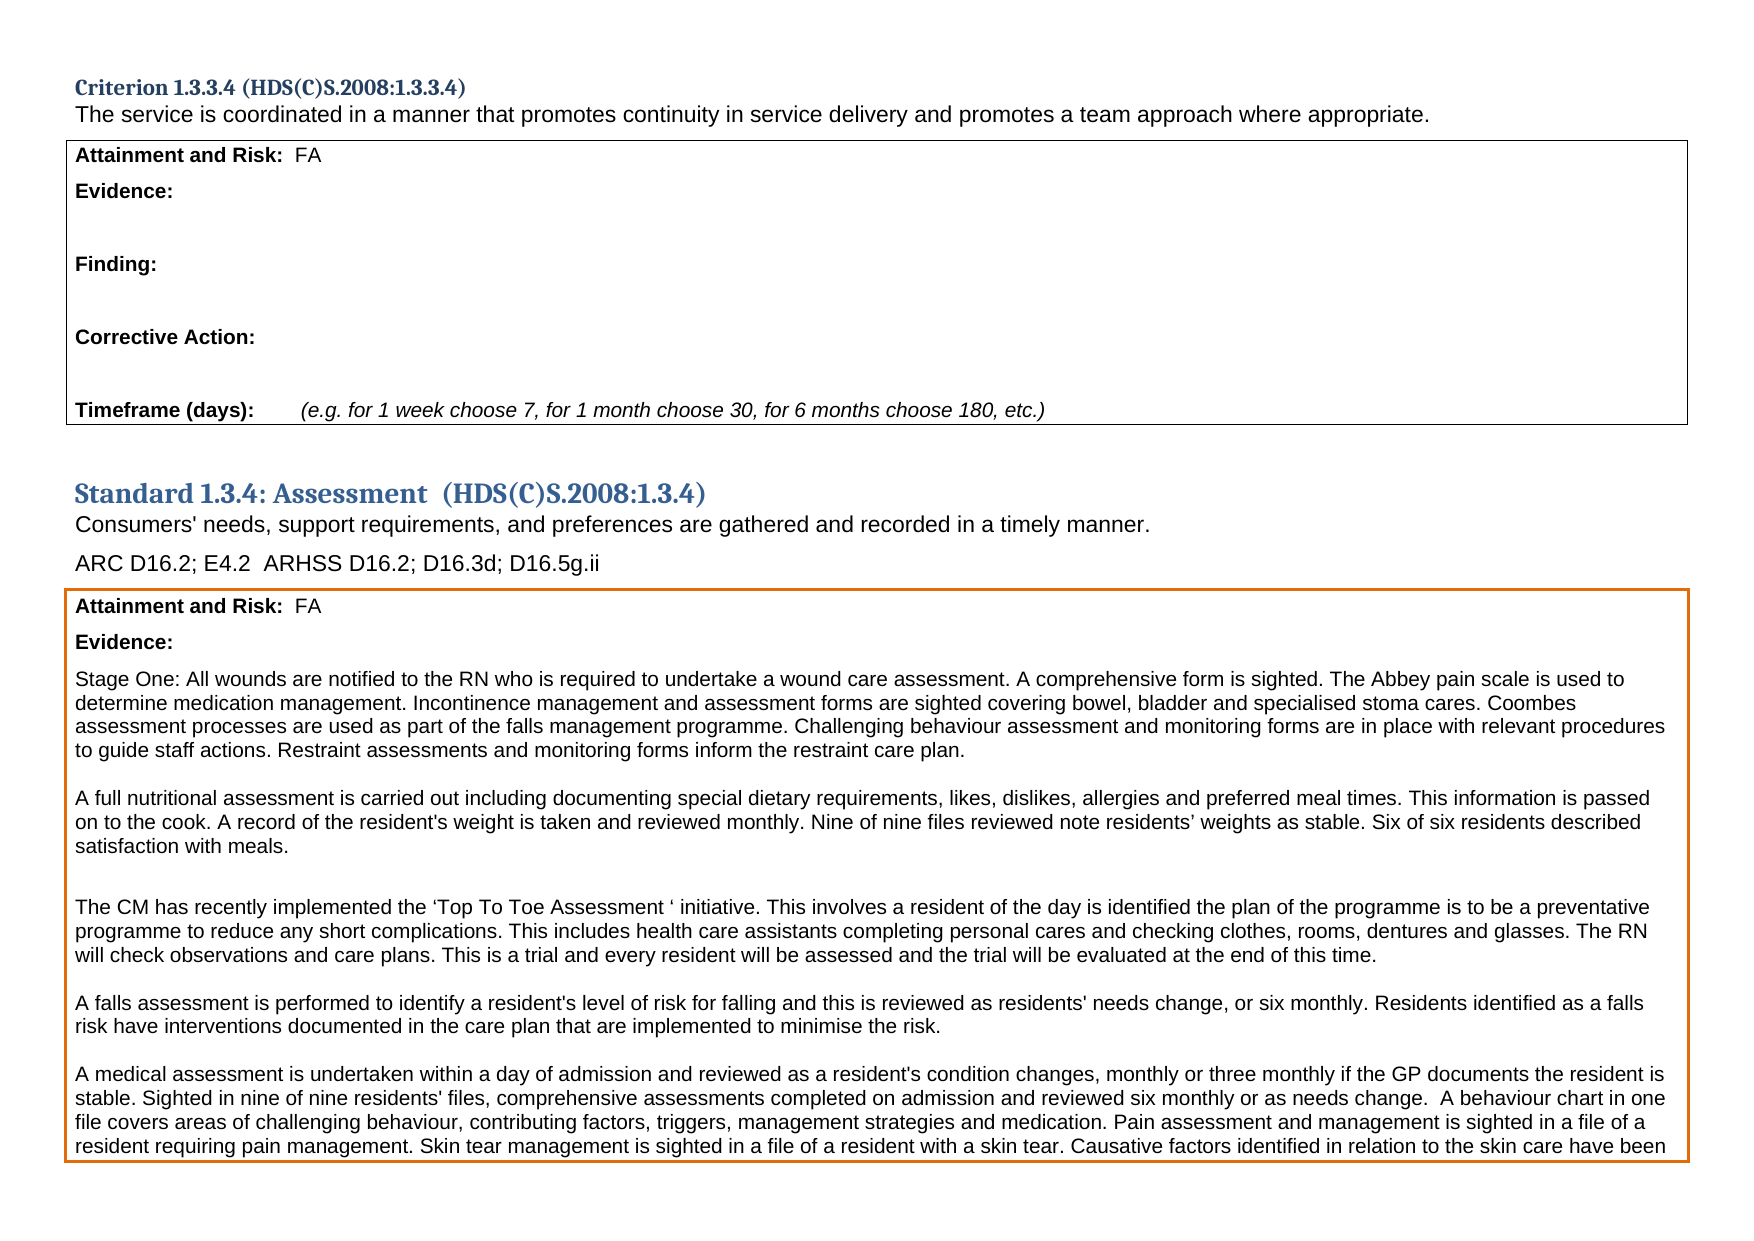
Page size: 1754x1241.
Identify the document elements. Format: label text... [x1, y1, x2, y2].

text Stage One: All wounds are notified to the RN who is required to undertake a wound care assessment. A comprehensive form is sighted. The Abbey pain scale is used to determine medication management. Incontinence management and assessment forms are sighted covering bowel, bladder and specialised stoma cares. Coombes assessment processes are used as part of the falls management programme. Challenging behaviour assessment and monitoring forms are in place with relevant procedures to guide staff actions. Restraint assessments and monitoring forms inform the restraint care plan. A full nutritional assessment is carried out including documenting special dietary requirements, likes, dislikes, allergies and preferred meal times. This information is passed on to the cook. A record of the resident's weight is taken and reviewed monthly. Nine of nine files reviewed note residents’ weights as stable. Six of six residents described satisfaction with meals. [67, 661, 1687, 858]
text Evidence: [67, 625, 1687, 654]
subtitle Criterion 1.3.3.4 (HDS(C)S.2008:1.3.3.4) [75, 75, 1679, 101]
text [67, 865, 1687, 1160]
text Evidence: [67, 177, 1687, 203]
text Timeframe (days): (e.g. for 1 week choose 7, for 1 month choose 30, for 6 months choose 180, etc.) [67, 395, 1687, 424]
text Consumers' needs, support requirements, and preferences are gathered and recorded in a timely manner. [75, 511, 1679, 537]
text ARC D16.2; E4.2 ARHSS D16.2; D16.3d; D16.5g.ii [75, 549, 1679, 576]
text Attainment and Risk: FA [67, 141, 1687, 167]
subtitle Standard 1.3.4: Assessment (HDS(C)S.2008:1.3.4) [75, 477, 1679, 511]
text Corrective Action: [67, 322, 1687, 349]
text Attainment and Risk: FA [67, 591, 1687, 617]
text Finding: [67, 249, 1687, 276]
text The service is coordinated in a manner that promotes continuity in service delivery and promotes a team approach where appropriate. [75, 101, 1679, 128]
